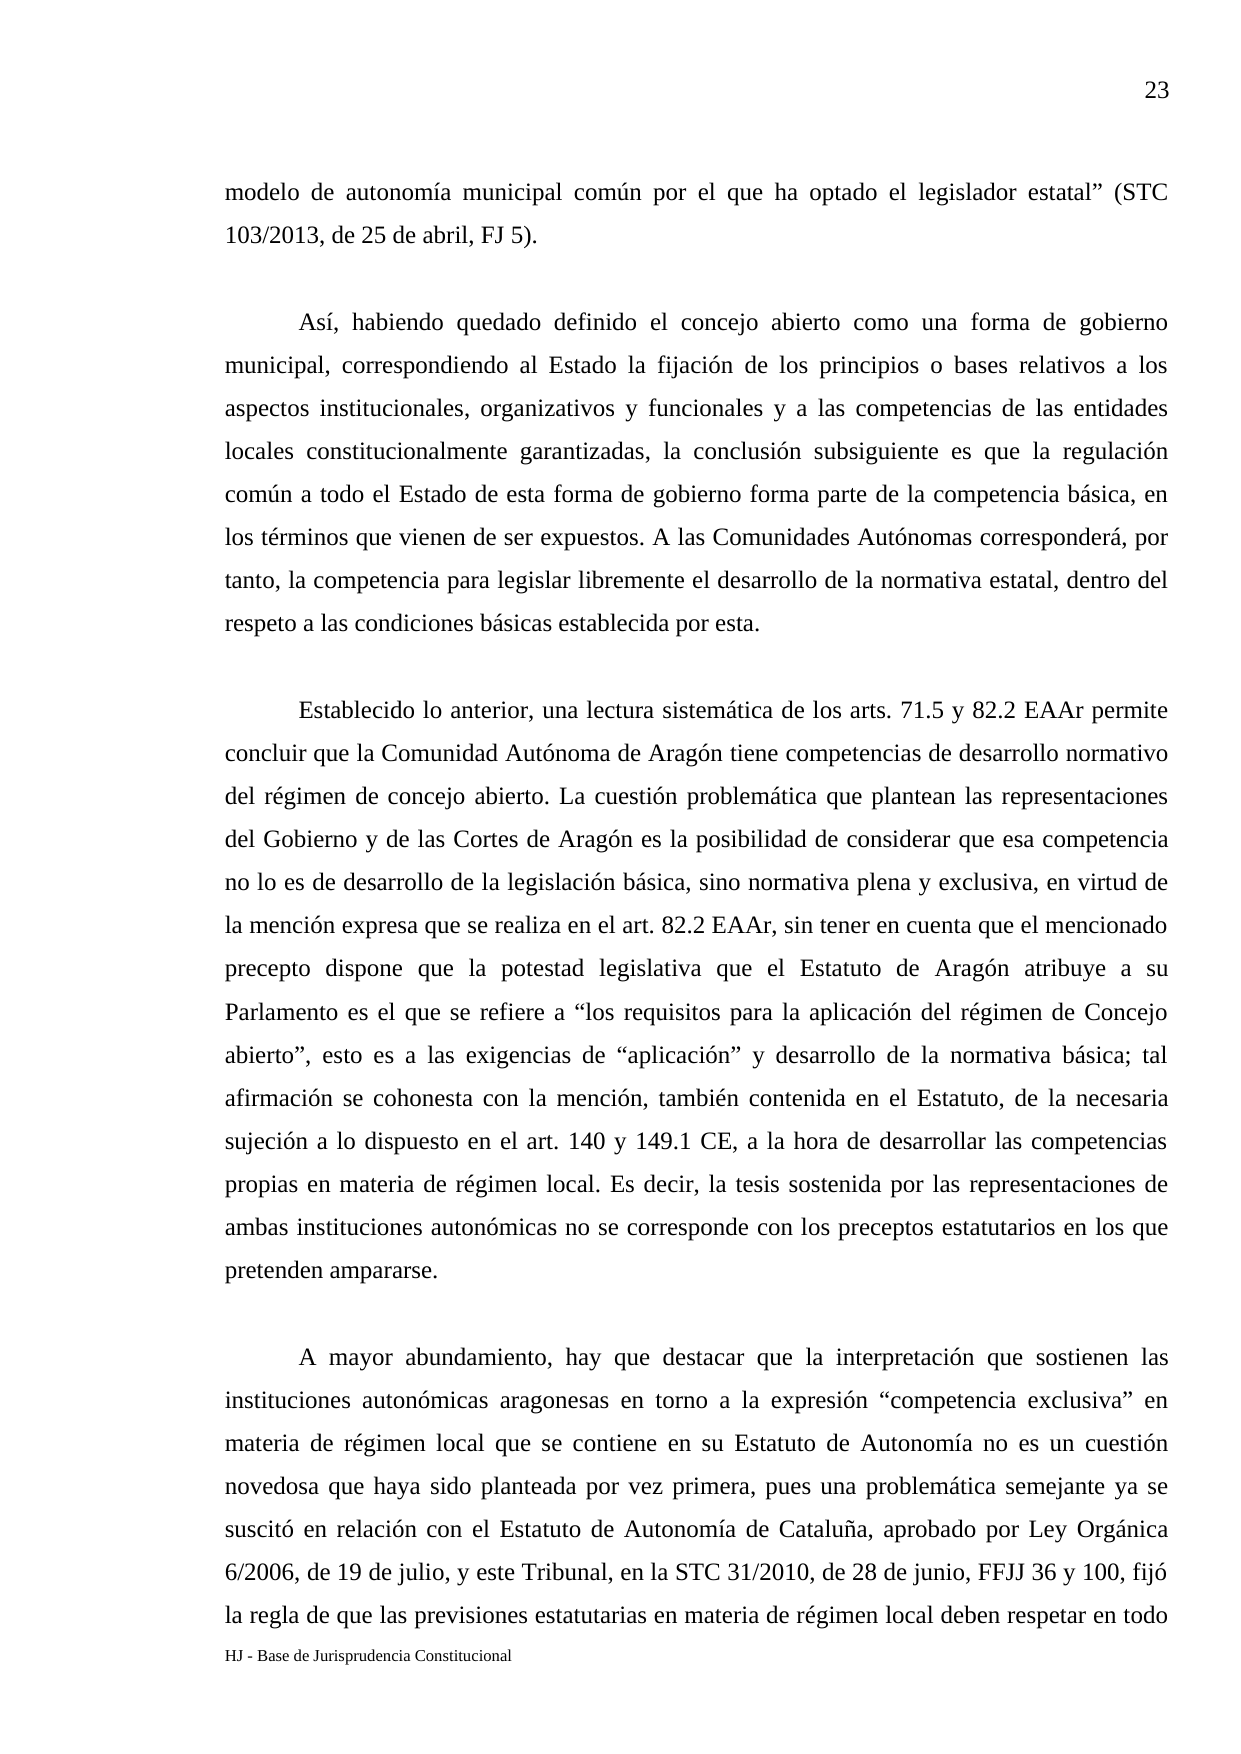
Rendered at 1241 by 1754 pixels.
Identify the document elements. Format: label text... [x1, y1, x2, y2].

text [224, 1342, 1169, 1629]
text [224, 177, 1169, 249]
text Así, habiendo quedado definido el concejo abierto como una forma de gobierno municipal, correspondiendo al Estado la fijación de los principios o bases relativos a los aspectos institucionales, organizativos y funcionales y a las competencias de las entidades locales constitucionalmente garantizadas, la conclusión subsiguiente es que la regulación común a todo el Estado de esta forma de gobierno forma parte de la competencia básica, en los términos que vienen de ser expuestos. A las Comunidades Autónomas corresponderá, por tanto, la competencia para legislar libremente el desarrollo de la normativa estatal, dentro del respeto a las condiciones básicas establecida por esta. [224, 307, 1169, 637]
text Establecido lo anterior, una lectura sistemática de los arts. 71.5 y 82.2 EAAr permite concluir que la Comunidad Autónoma de Aragón tiene competencias de desarrollo normativo del régimen de concejo abierto. La cuestión problemática que plantean las representaciones del Gobierno y de las Cortes de Aragón es la posibilidad de considerar que esa competencia no lo es de desarrollo de la legislación básica, sino normativa plena y exclusiva, en virtud de la mención expresa que se realiza en el art. 82.2 EAAr, sin tener en cuenta que el mencionado precepto dispone que la potestad legislativa que el Estatuto de Aragón atribuye a su Parlamento es el que se refiere a “los requisitos para la aplicación del régimen de Concejo abierto”, esto es a las exigencias de “aplicación” y desarrollo de la normativa básica; tal afirmación se cohonesta con la mención, también contenida en el Estatuto, de la necesaria sujeción a lo dispuesto en el art. 140 y 149.1 CE, a la hora de desarrollar las competencias propias en materia de régimen local. Es decir, la tesis sostenida por las representaciones de ambas instituciones autonómicas no se corresponde con los preceptos estatutarios en los que pretenden ampararse. [224, 695, 1169, 1284]
